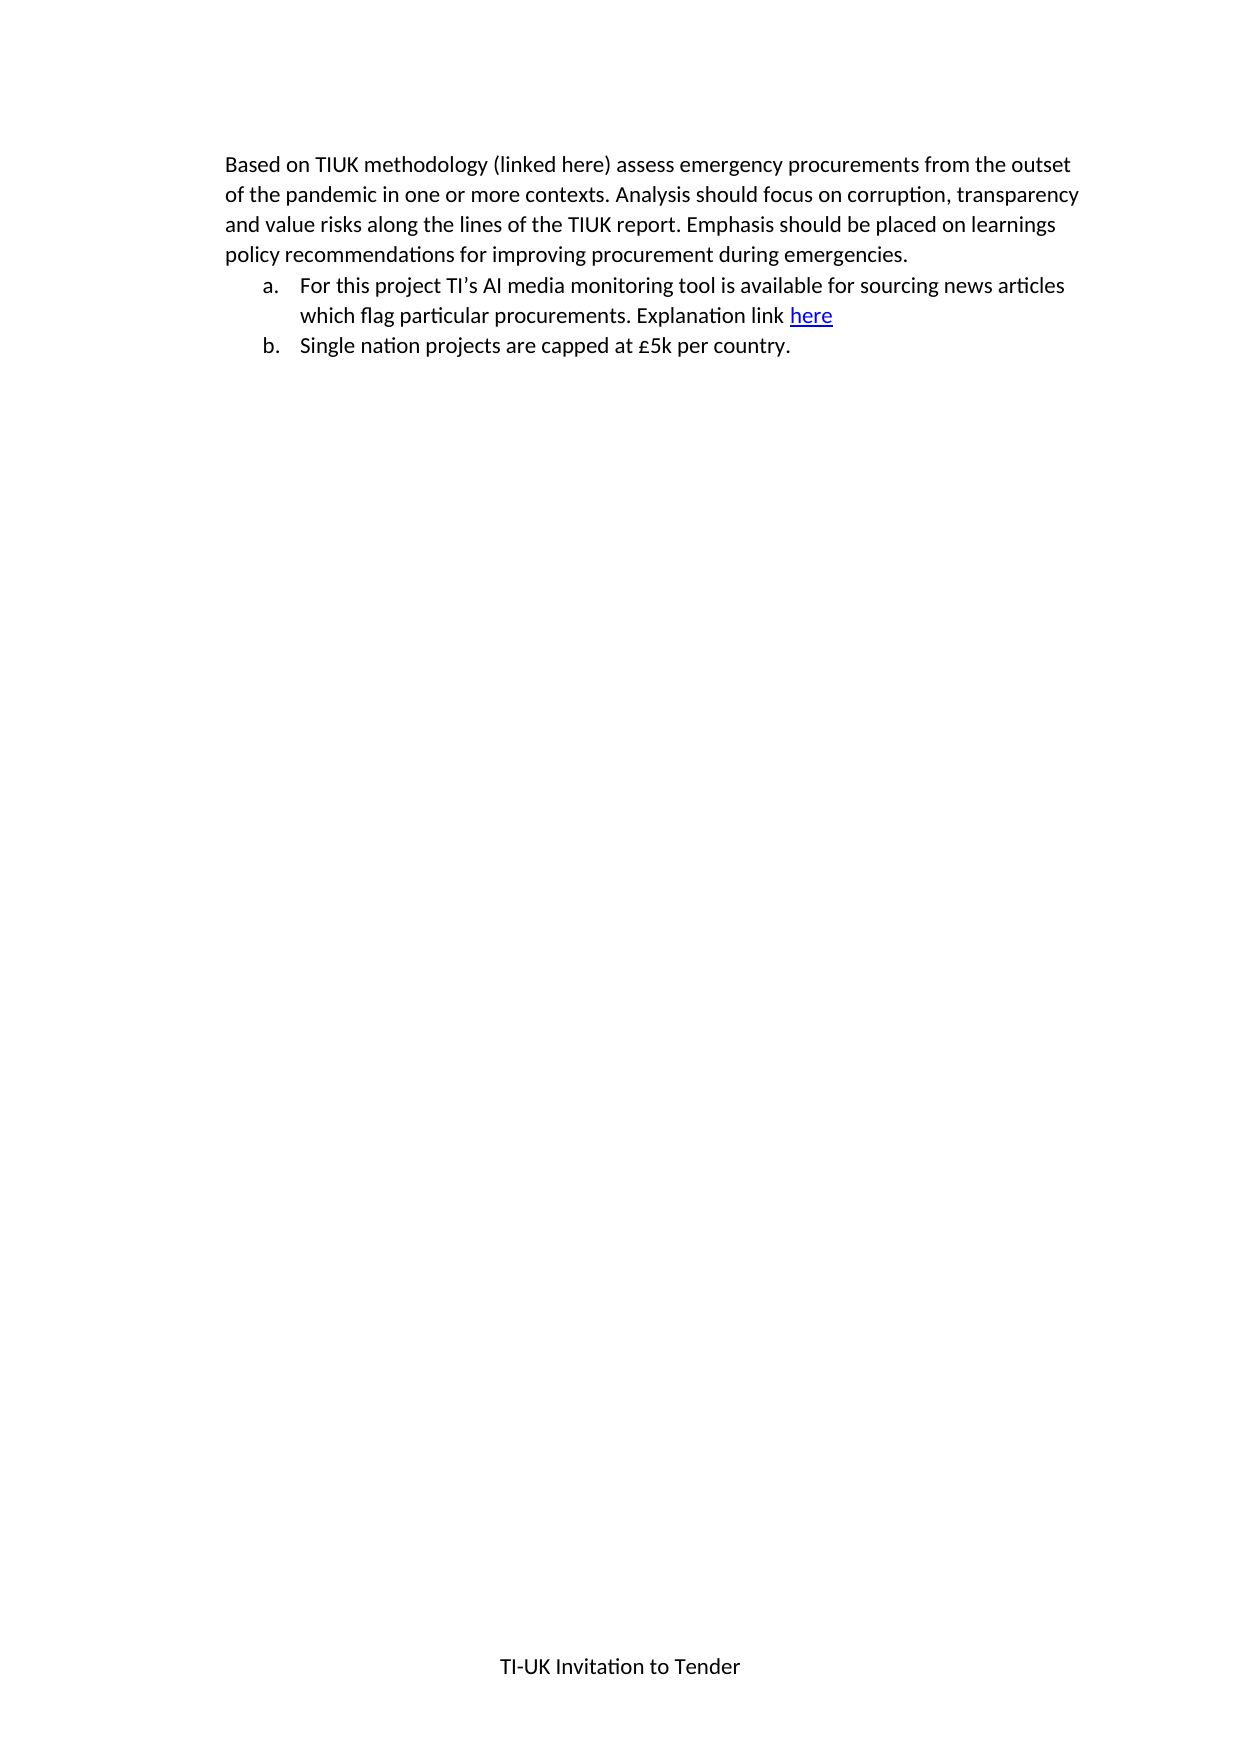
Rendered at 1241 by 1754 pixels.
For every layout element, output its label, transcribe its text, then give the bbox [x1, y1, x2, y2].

list For this project TI’s AI media monitoring tool is available for sourcing news articles which flag particular procurements. Explanation link here [262, 271, 1090, 329]
list Single nation projects are capped at £5k per country. [262, 331, 1090, 359]
list Based on TIUK methodology (linked here) assess emergency procurements from the outset of the pandemic in one or more contexts. Analysis should focus on corruption, transparency and value risks along the lines of the TIUK report. Emphasis should be placed on learnings policy recommendations for improving procurement during emergencies. [225, 150, 1090, 269]
